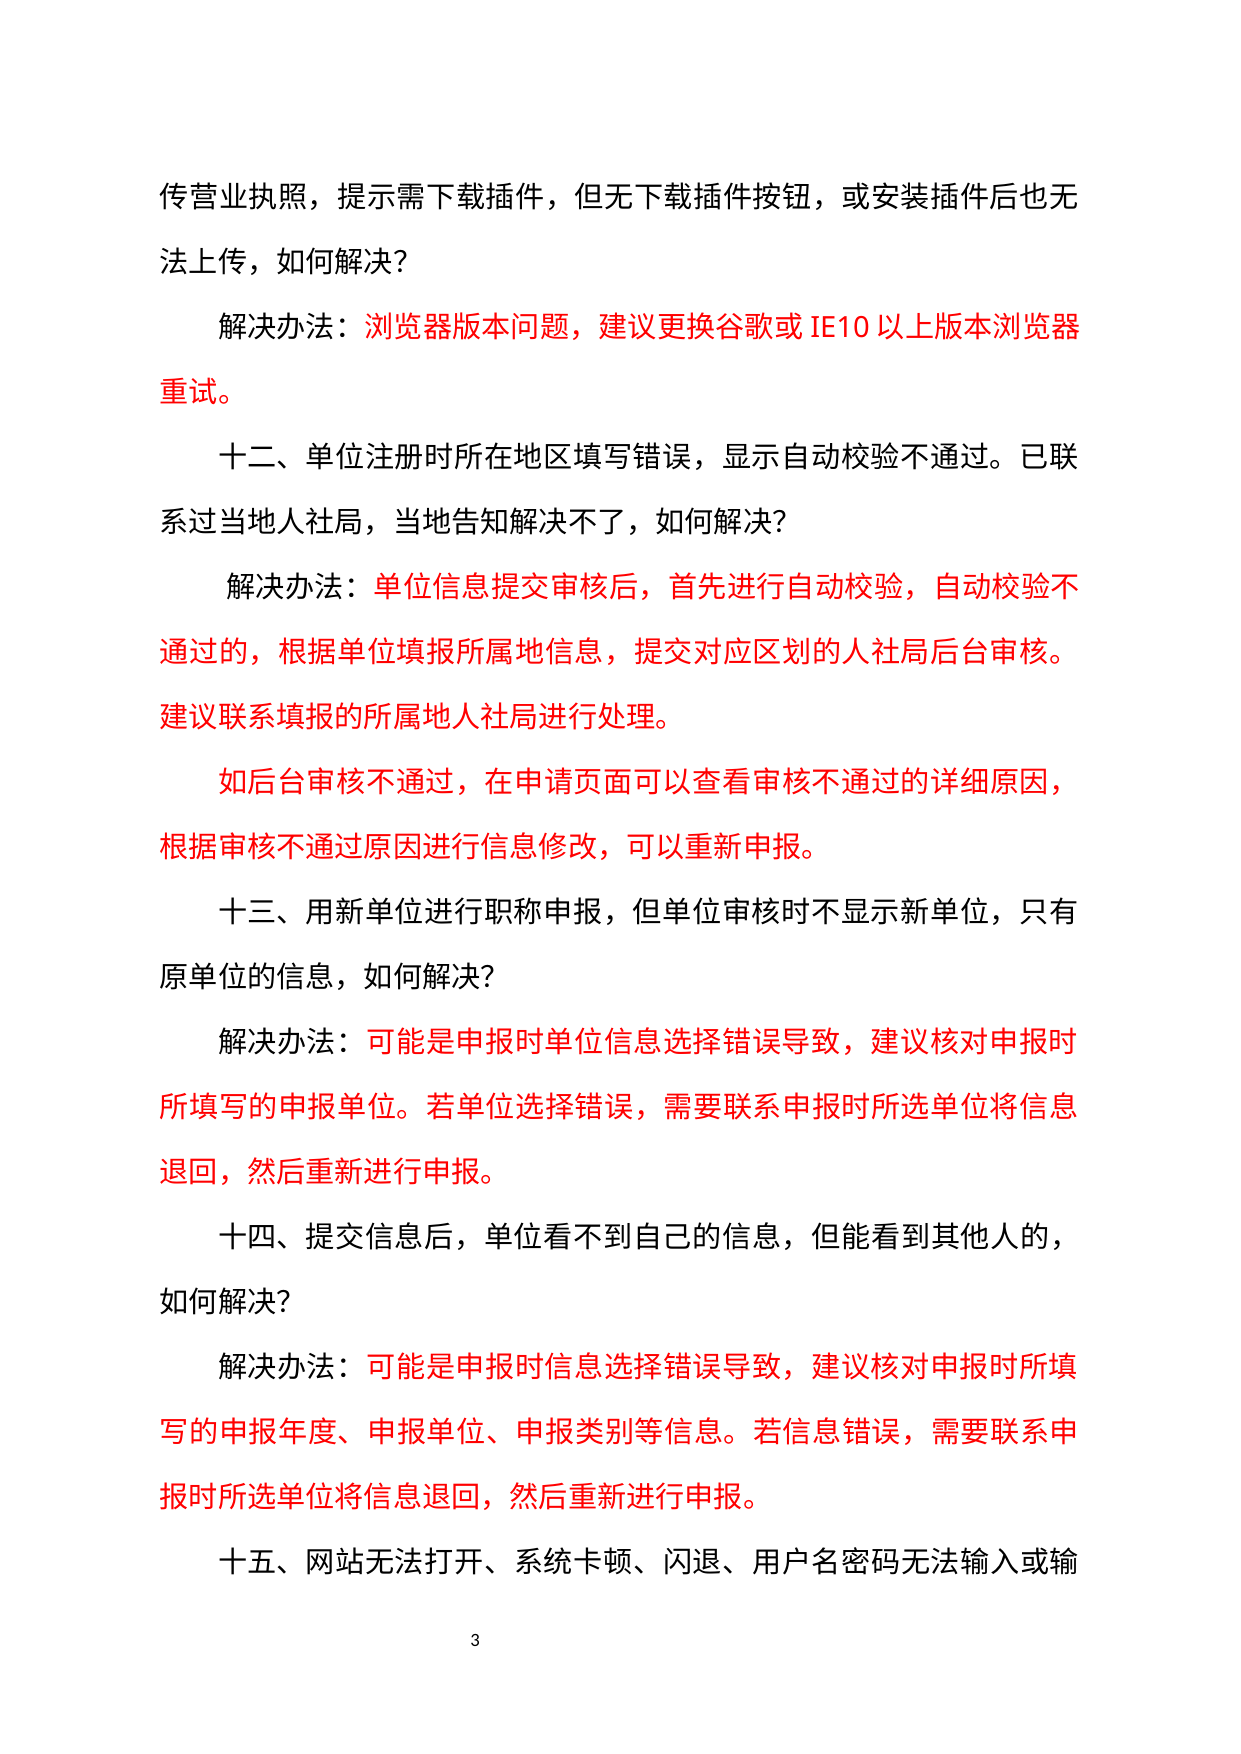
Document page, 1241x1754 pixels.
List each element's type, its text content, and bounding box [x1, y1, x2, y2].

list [159, 162, 1081, 292]
list 提交信息后，单位看不到自己的信息，但能看到其他人的，如何解决？ [159, 1202, 1081, 1332]
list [159, 1527, 1081, 1592]
text 解决办法：浏览器版本问题，建议更换谷歌或IE10以上版本浏览器重试。 [159, 292, 1081, 422]
text 解决办法：可能是申报时信息选择错误导致，建议核对申报时所填写的申报年度、申报单位、申报类别等信息。若信息错误，需要联系申报时所选单位将信息退回，然后重新进行申报。 [159, 1332, 1081, 1527]
text 解决办法：单位信息提交审核后，首先进行自动校验，自动校验不通过的，根据单位填报所属地信息，提交对应区划的人社局后台审核。建议联系填报的所属地人社局进行处理。 [159, 552, 1081, 747]
list 单位注册时所在地区填写错误，显示自动校验不通过。已联系过当地人社局，当地告知解决不了，如何解决？ [159, 422, 1081, 552]
text 解决办法：可能是申报时单位信息选择错误导致，建议核对申报时所填写的申报单位。若单位选择错误，需要联系申报时所选单位将信息退回，然后重新进行申报。 [159, 1007, 1081, 1202]
list 用新单位进行职称申报，但单位审核时不显示新单位，只有原单位的信息，如何解决？ [159, 877, 1081, 1007]
text 如后台审核不通过，在申请页面可以查看审核不通过的详细原因，根据审核不通过原因进行信息修改，可以重新申报。 [159, 747, 1081, 877]
